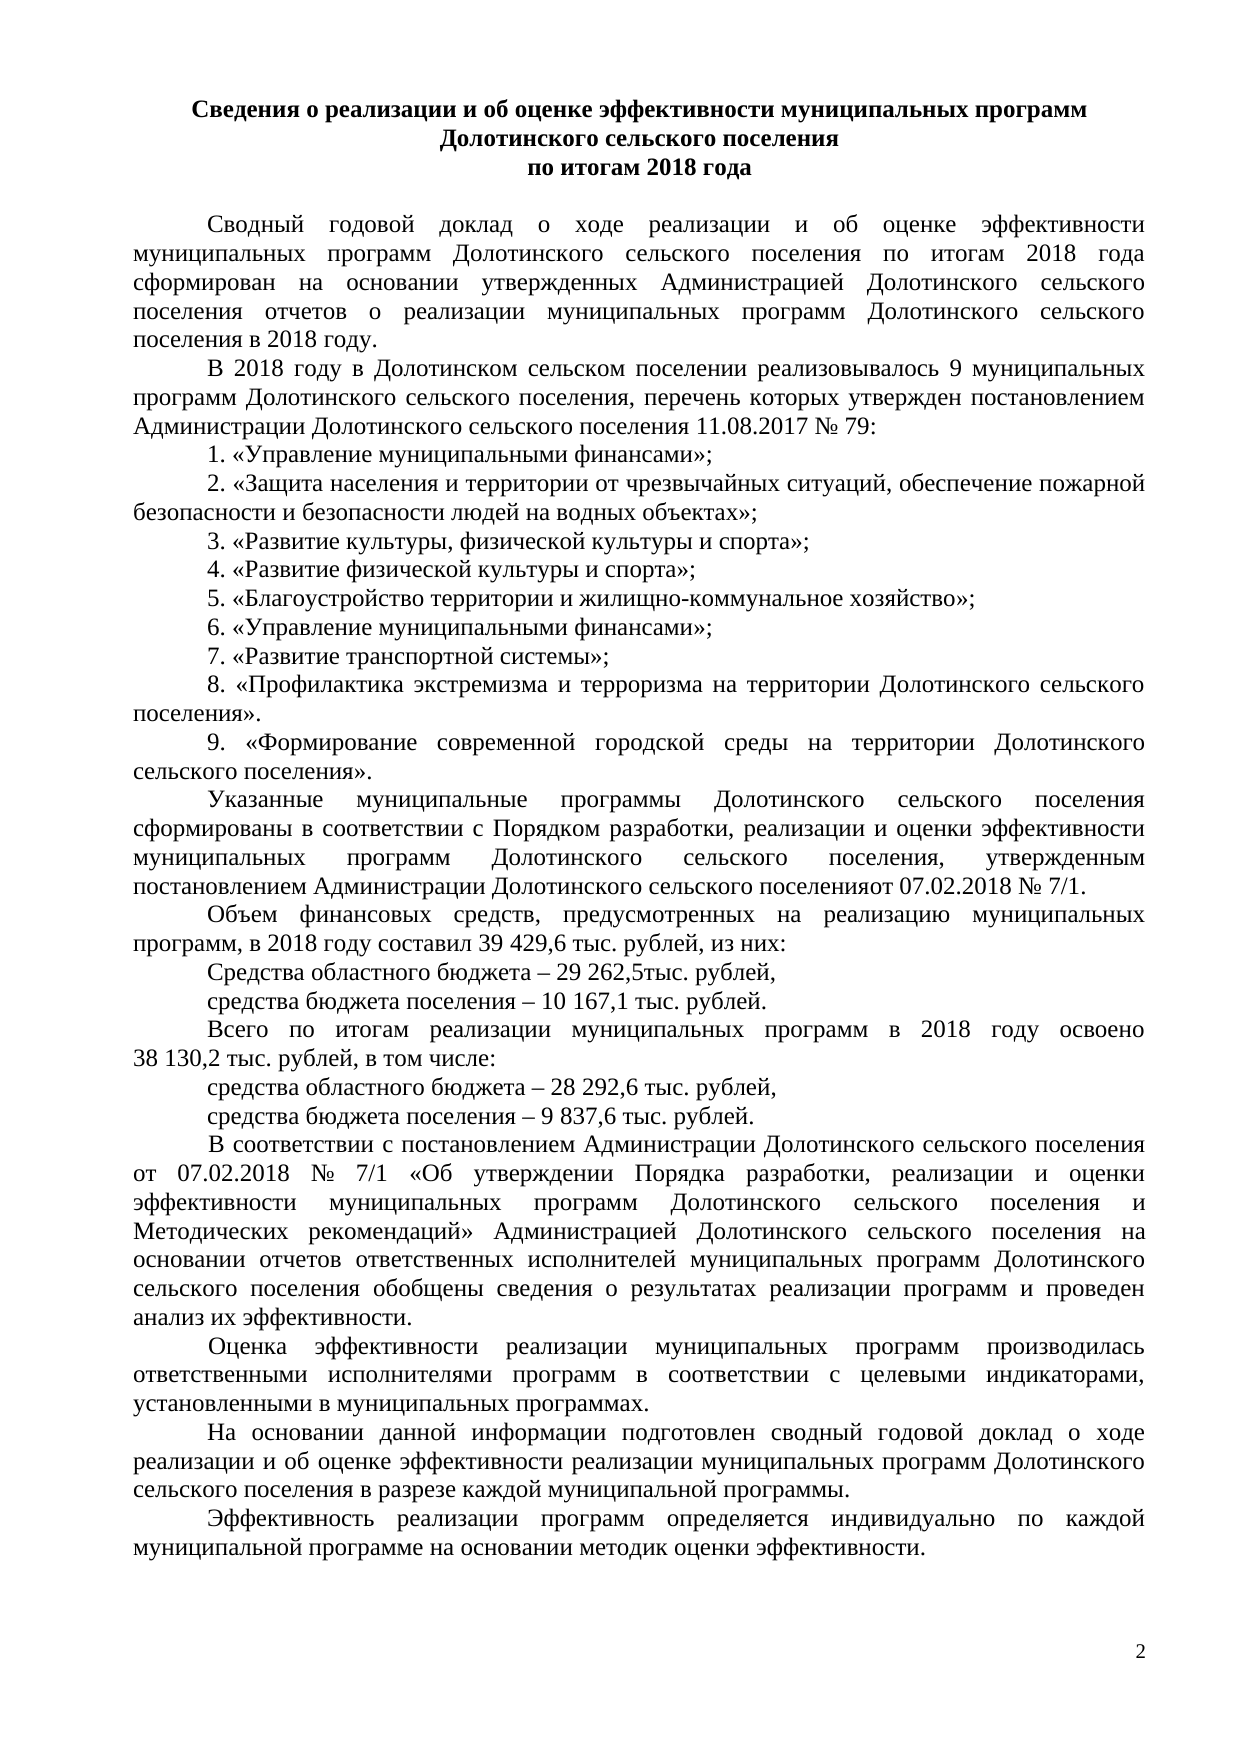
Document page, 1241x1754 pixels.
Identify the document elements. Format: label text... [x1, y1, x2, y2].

list 6. «Управление муниципальными финансами»; [133, 612, 1146, 641]
list Указанные муниципальные программы Долотинского сельского поселения сформированы в соответствии с Порядком разработки, реализации и оценки эффективности муниципальных программ Долотинского сельского поселения, утвержденным постановлением Администрации Долотинского сельского поселенияот 07.02.2018 № 7/1. [133, 784, 1146, 899]
list В 2018 году в Долотинском сельском поселении реализовывалось 9 муниципальных программ Долотинского сельского поселения, перечень которых утвержден постановлением Администрации Долотинского сельского поселения 11.08.2017 № 79: [133, 353, 1146, 439]
list 7. «Развитие транспортной системы»; [133, 641, 1146, 669]
list 1. «Управление муниципальными финансами»; [133, 439, 1146, 468]
text по итогам 2018 года [133, 152, 1146, 181]
list 8. «Профилактика экстремизма и терроризма на территории Долотинского сельского поселения». [133, 669, 1146, 727]
list 5. «Благоустройство территории и жилищно-коммунальное хозяйство»; [133, 583, 1146, 612]
text Эффективность реализации программ определяется индивидуально по каждой муниципальной программе на основании методик оценки эффективности. [133, 1503, 1146, 1561]
list 2. «Защита населения и территории от чрезвычайных ситуаций, обеспечение пожарной безопасности и безопасности людей на водных объектах»; [133, 468, 1146, 526]
list 4. «Развитие физической культуры и спорта»; [133, 554, 1146, 583]
text Оценка эффективности реализации муниципальных программ производилась ответственными исполнителями программ в соответствии с целевыми индикаторами, установленными в муниципальных программах. [133, 1331, 1146, 1417]
text В соответствии с постановлением Администрации Долотинского сельского поселения от 07.02.2018 № 7/1 «Об утверждении Порядка разработки, реализации и оценки эффективности муниципальных программ Долотинского сельского поселения и Методических рекомендаций» Администрацией Долотинского сельского поселения на основании отчетов ответственных исполнителей муниципальных программ Долотинского сельского поселения обобщены сведения о результатах реализации программ и проведен анализ их эффективности. [133, 1129, 1146, 1331]
text На основании данной информации подготовлен сводный годовой доклад о ходе реализации и об оценке эффективности реализации муниципальных программ Долотинского сельского поселения в разрезе каждой муниципальной программы. [133, 1417, 1146, 1503]
list Объем финансовых средств, предусмотренных на реализацию муниципальных программ, в 2018 году составил 39 429,6 тыс. рублей, из них: [133, 899, 1146, 957]
list 9. «Формирование современной городской среды на территории Долотинского сельского поселения». [133, 727, 1146, 784]
text Сведения о реализации и об оценке эффективности муниципальных программ Долотинского сельского поселения [133, 94, 1146, 152]
list Средства областного бюджета – 29 262,5тыс. рублей, [207, 957, 1146, 986]
list Сводный годовой доклад о ходе реализации и об оценке эффективности муниципальных программ Долотинского сельского поселения по итогам 2018 года сформирован на основании утвержденных Администрацией Долотинского сельского поселения отчетов о реализации муниципальных программ Долотинского сельского поселения в 2018 году. [133, 209, 1146, 353]
list 3. «Развитие культуры, физической культуры и спорта»; [133, 526, 1146, 554]
list Всего по итогам реализации муниципальных программ в 2018 году освоено 38 130,2 тыс. рублей, в том числе: [133, 1014, 1146, 1072]
list средства бюджета поселения – 10 167,1 тыс. рублей. [207, 986, 1146, 1014]
list средства областного бюджета – 28 292,6 тыс. рублей, [207, 1072, 1146, 1101]
list средства бюджета поселения – 9 837,6 тыс. рублей. [207, 1101, 1146, 1129]
